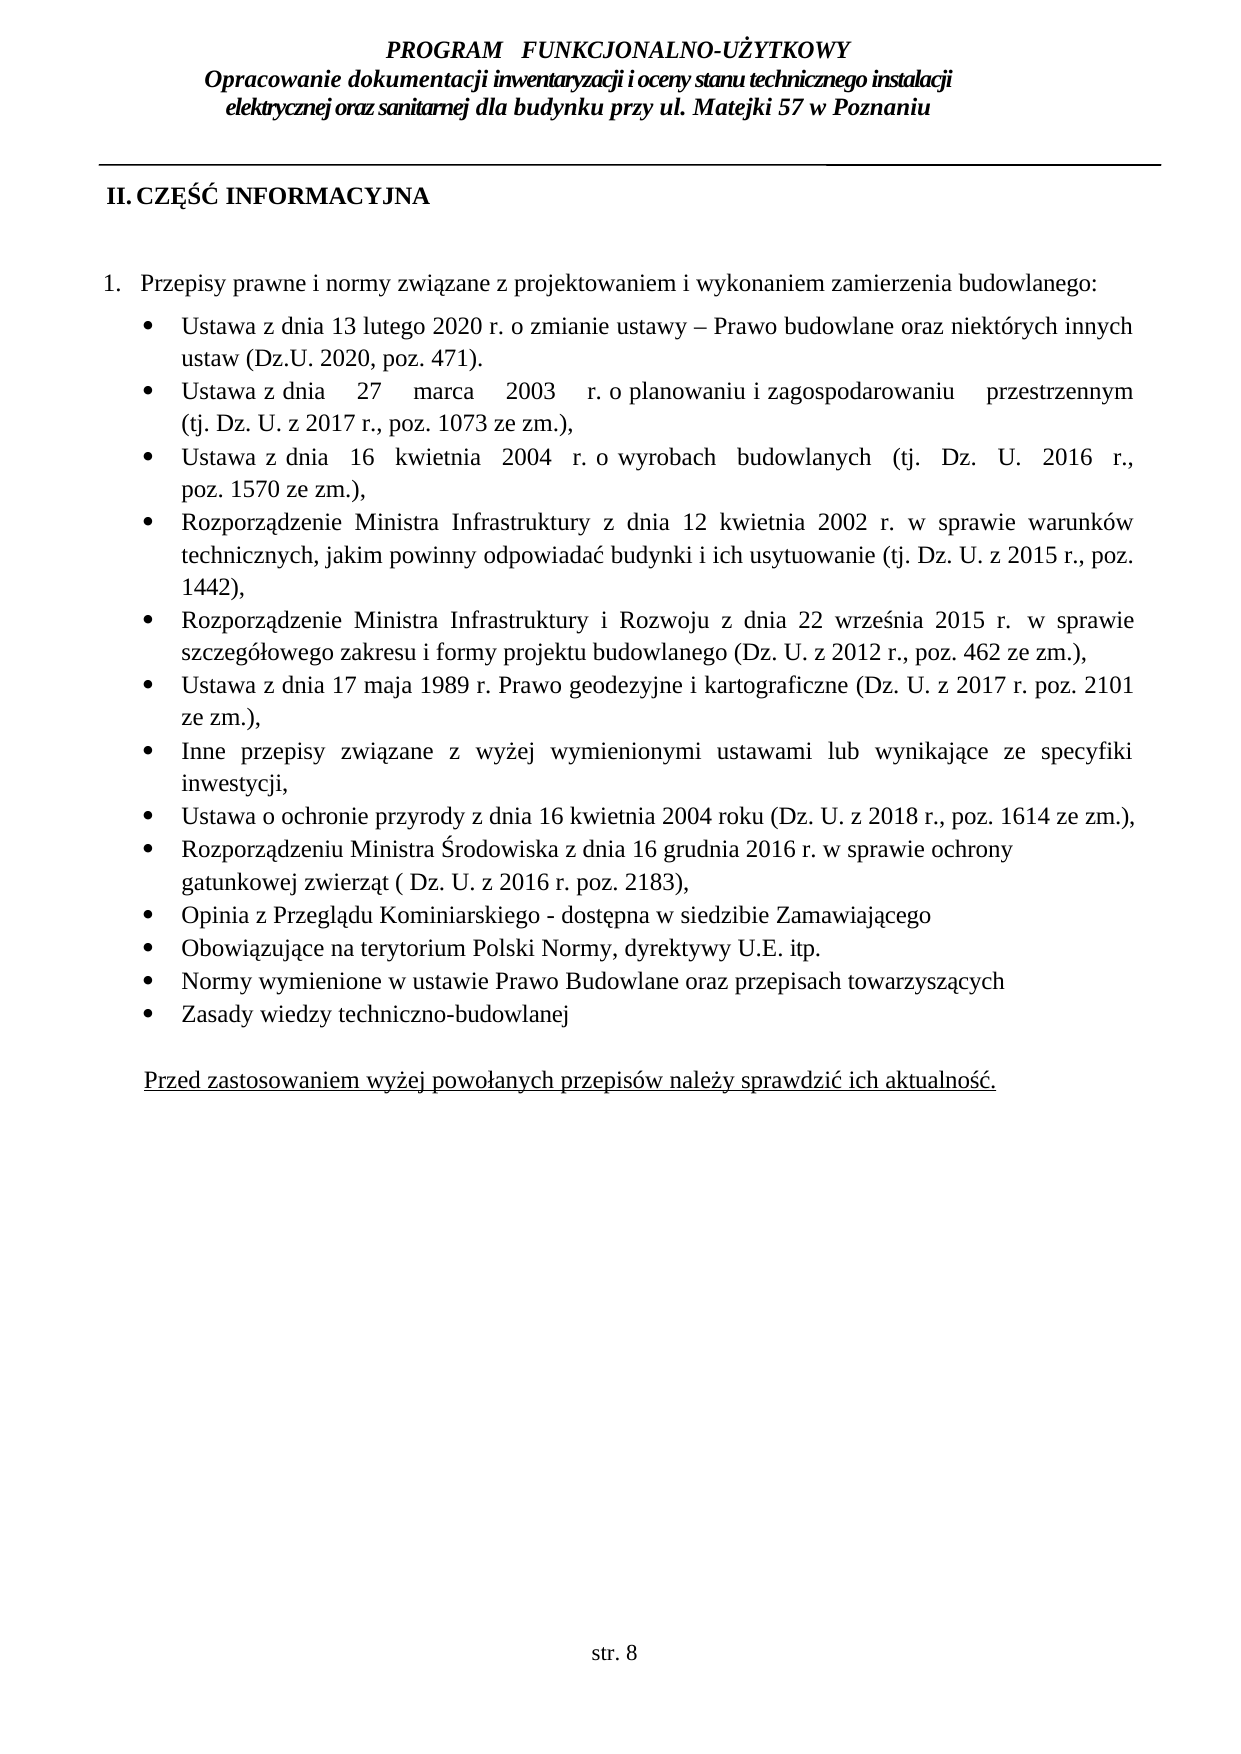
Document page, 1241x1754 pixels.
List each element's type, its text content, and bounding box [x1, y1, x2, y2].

list Rozporządzeniu Ministra Środowiska z dnia 16 grudnia 2016 r. w sprawie ochrony gatunkowej zwierząt ( Dz. U. z 2016 r. poz. 2183), [144, 834, 1134, 896]
list Normy wymienione w ustawie Prawo Budowlane oraz przepisach towarzyszących [144, 966, 1219, 995]
list Rozporządzenie Ministra Infrastruktury z dnia 12 kwietnia 2002 r. w sprawie warunków technicznych, jakim powinny odpowiadać budynki i ich usytuowanie (tj. Dz. U. z 2015 r., poz. 1442), [144, 507, 1134, 601]
list Inne przepisy związane z wyżej wymienionymi ustawami lub wynikające ze specyfiki inwestycji, [144, 736, 1133, 797]
list Zasady wiedzy techniczno-budowlanej [144, 999, 1219, 1028]
text Przed zastosowaniem wyżej powołanych przepisów należy sprawdzić ich aktualność. [144, 1065, 1219, 1093]
list Opinia z Przeglądu Kominiarskiego - dostępna w siedzibie Zamawiającego [144, 900, 1219, 929]
list Ustawa z dnia 16 kwietnia 2004 r. o wyrobach budowlanych (tj. Dz. U. 2016 r., poz. 1570 ze zm.), [144, 442, 1134, 503]
list Ustawa z dnia 17 maja 1989 r. Prawo geodezyjne i kartograficzne (Dz. U. z 2017 r. poz. 2101 ze zm.), [144, 670, 1134, 731]
list Ustawa z dnia 13 lutego 2020 r. o zmianie ustawy – Prawo budowlane oraz niektórych innych ustaw (Dz.U. 2020, poz. 471). [144, 311, 1133, 372]
list Obowiązujące na terytorium Polski Normy, dyrektywy U.E. itp. [144, 933, 1219, 962]
subtitle CZĘŚĆ INFORMACYJNA [106, 181, 1219, 210]
list Przepisy prawne i normy związane z projektowaniem i wykonaniem zamierzenia budowlanego: [103, 268, 1219, 297]
list Ustawa z dnia 27 marca 2003 r. o planowaniu i zagospodarowaniu przestrzennym (tj. Dz. U. z 2017 r., poz. 1073 ze zm.), [144, 376, 1134, 437]
list Rozporządzenie Ministra Infrastruktury i Rozwoju z dnia 22 września 2015 r. w sprawie szczegółowego zakresu i formy projektu budowlanego (Dz. U. z 2012 r., poz. 462 ze zm.), [144, 605, 1134, 666]
list Ustawa o ochronie przyrody z dnia 16 kwietnia 2004 roku (Dz. U. z 2018 r., poz. 1614 ze zm.), [144, 801, 1219, 830]
